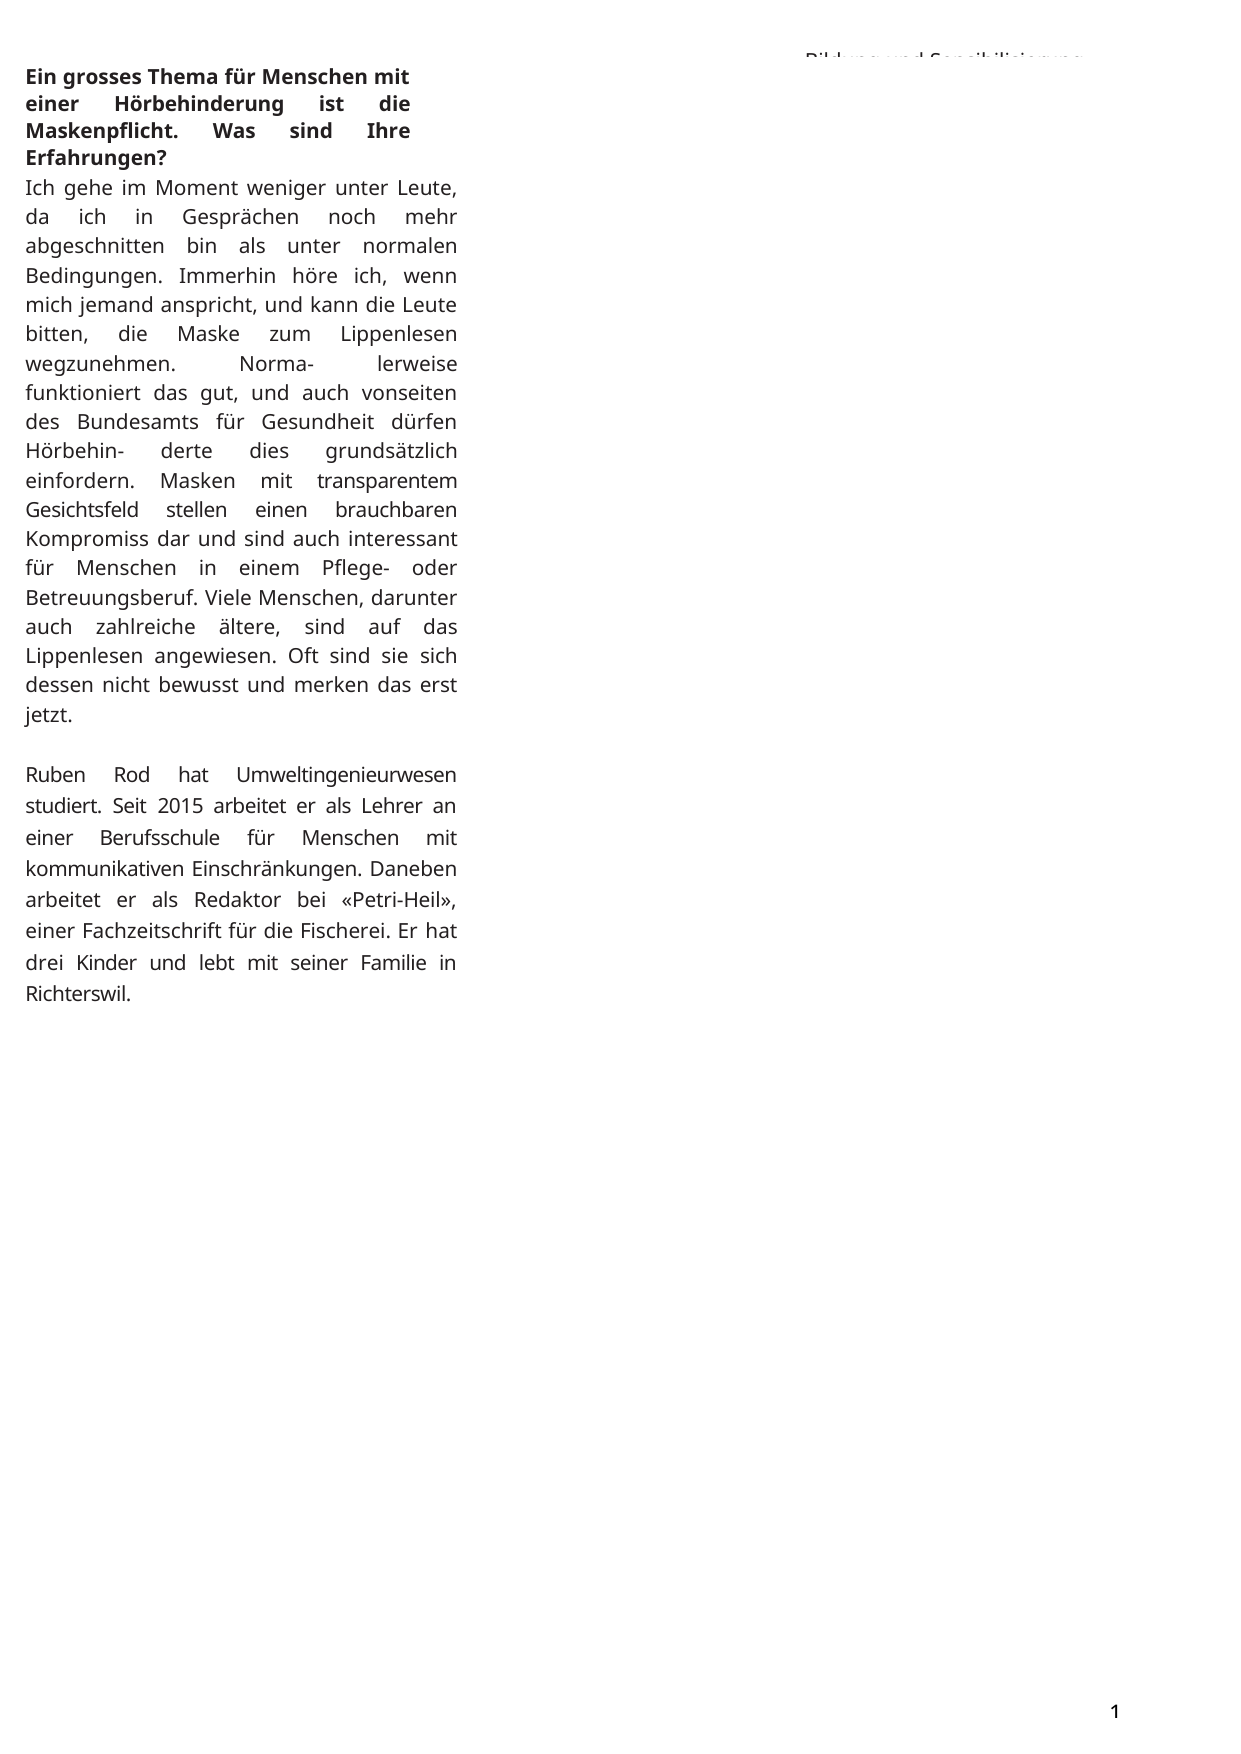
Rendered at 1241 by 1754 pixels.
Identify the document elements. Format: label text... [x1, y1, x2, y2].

text Ich gehe im Moment weniger unter Leute, da ich in Gesprächen noch mehr abgeschnitten bin als unter normalen Bedingungen. Immerhin höre ich, wenn mich jemand anspricht, und kann die Leute bitten, die Maske zum Lippenlesen wegzunehmen. Norma- lerweise funktioniert das gut, und auch vonseiten des Bundesamts für Gesundheit dürfen Hörbehin- derte dies grundsätzlich einfordern. Masken mit transparentem Gesichtsfeld stellen einen brauchbaren Kompromiss dar und sind auch interessant für Menschen in einem Pflege- oder Betreuungsberuf. Viele Menschen, darunter auch zahlreiche ältere, sind auf das Lippenlesen angewiesen. Oft sind sie sich dessen nicht bewusst und merken das erst jetzt. [25, 173, 458, 728]
text Ein grosses Thema für Menschen mit einer Hörbehinderung ist die Maskenpflicht. Was sind Ihre Erfahrungen? [25, 62, 410, 172]
text Ruben Rod hat Umweltingenieurwesen studiert. Seit 2015 arbeitet er als Lehrer an einer Berufsschule für Menschen mit kommunikativen Einschränkungen. Daneben arbeitet er als Redaktor bei «Petri-Heil», einer Fachzeitschrift für die Fischerei. Er hat drei Kinder und lebt mit seiner Familie in Richterswil. [25, 760, 457, 1008]
